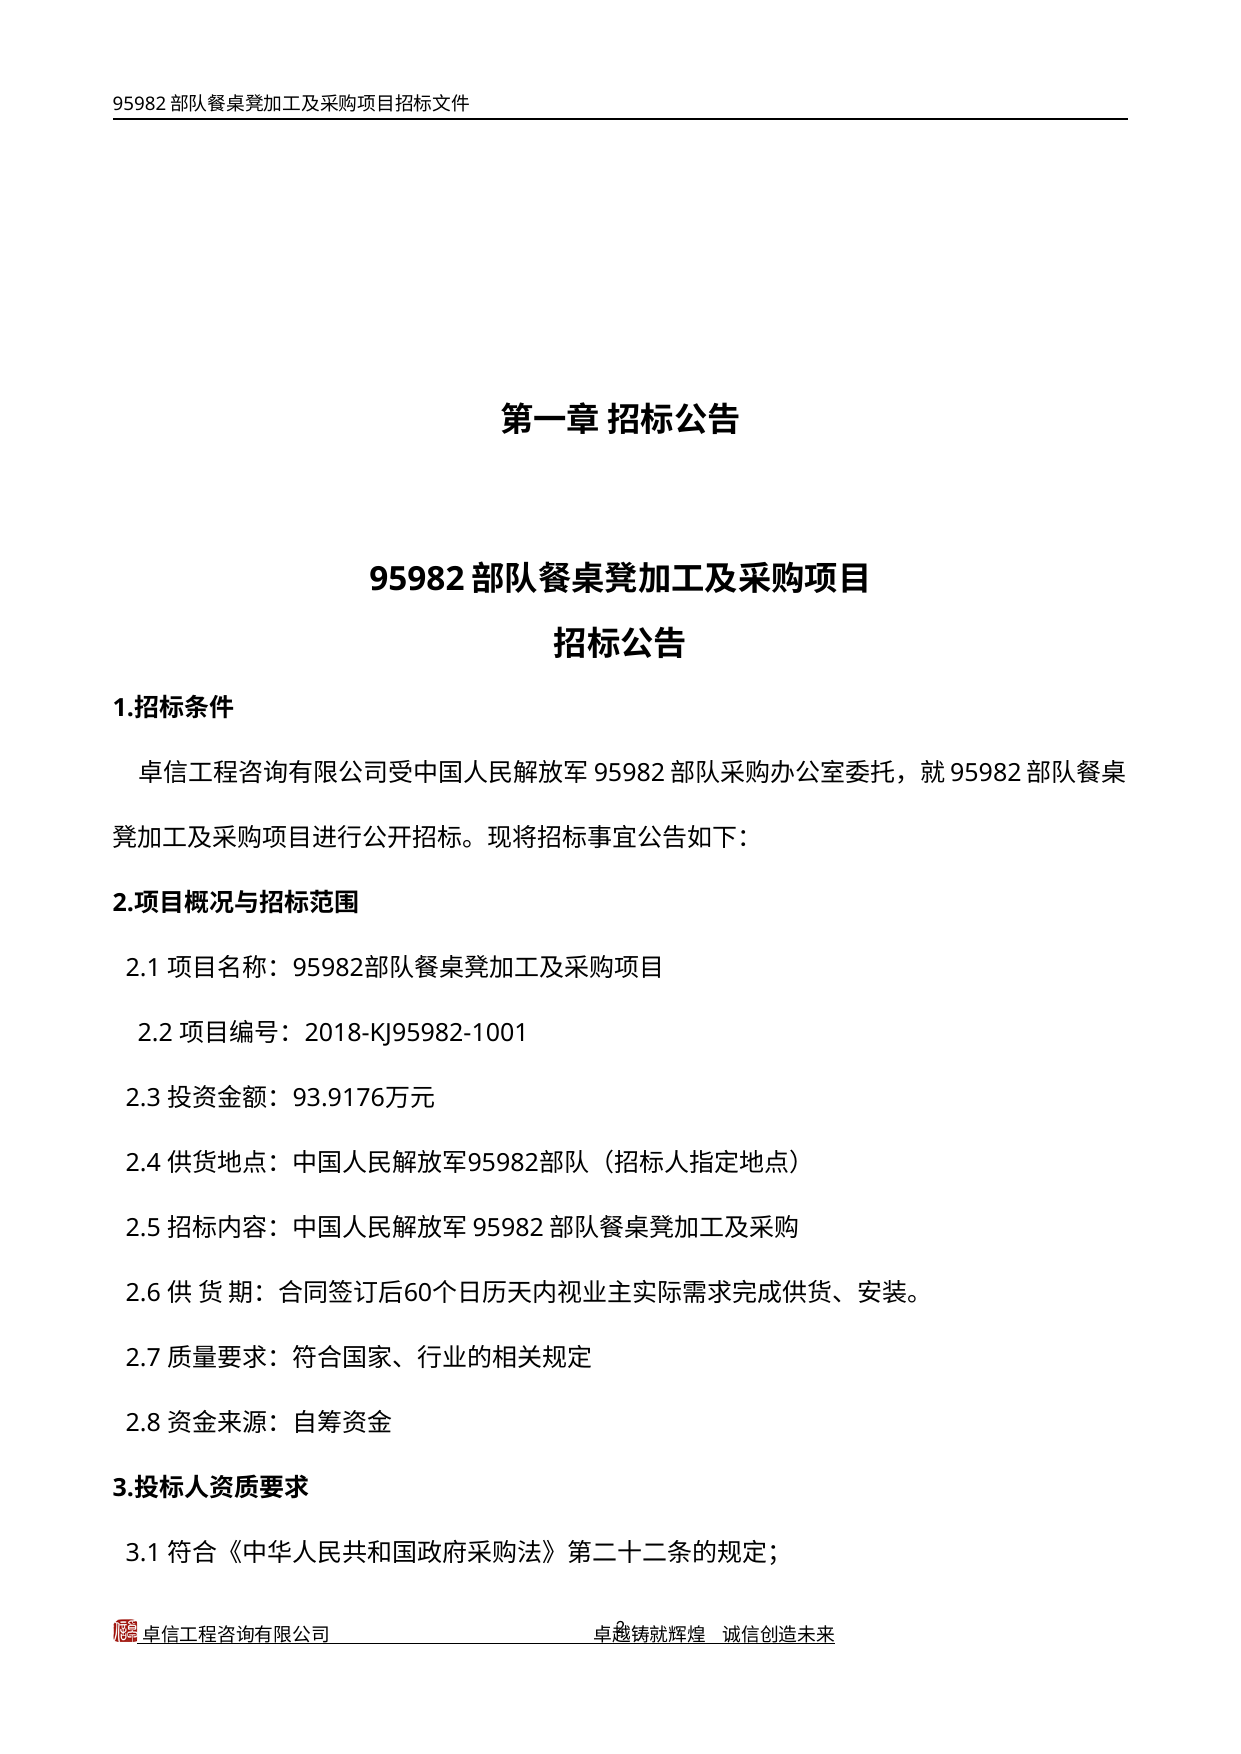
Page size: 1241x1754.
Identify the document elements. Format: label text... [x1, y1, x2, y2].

text 招标公告 [112, 608, 1128, 673]
picture [112, 1618, 138, 1642]
text 2.2 项目编号：2018-KJ95982-1001 [112, 998, 1128, 1063]
text 2.6 供 货 期：合同签订后60个日历天内视业主实际需求完成供货、安装。 [112, 1258, 1128, 1323]
text 2.项目概况与招标范围 [112, 868, 1128, 933]
text 2.5 招标内容：中国人民解放军95982部队餐桌凳加工及采购 [112, 1193, 1128, 1258]
text 2.1 项目名称：95982部队餐桌凳加工及采购项目 [112, 933, 1128, 998]
text 1.招标条件 [112, 673, 1128, 738]
text 卓信工程咨询有限公司受中国人民解放军95982部队采购办公室委托，就95982部队餐桌凳加工及采购项目进行公开招标。现将招标事宜公告如下： [112, 738, 1128, 868]
text 3.投标人资质要求 [112, 1453, 1128, 1518]
subtitle 招标公告 [112, 384, 1128, 449]
text 2.7 质量要求：符合国家、行业的相关规定 [112, 1323, 1128, 1388]
text 95982部队餐桌凳加工及采购项目 [112, 543, 1128, 608]
text 2.4 供货地点：中国人民解放军95982部队（招标人指定地点） [112, 1128, 1128, 1193]
text 3.1 符合《中华人民共和国政府采购法》第二十二条的规定； [112, 1518, 1128, 1583]
text 2.3 投资金额：93.9176万元 [112, 1063, 1128, 1128]
text 2.8 资金来源：自筹资金 [112, 1388, 1128, 1453]
